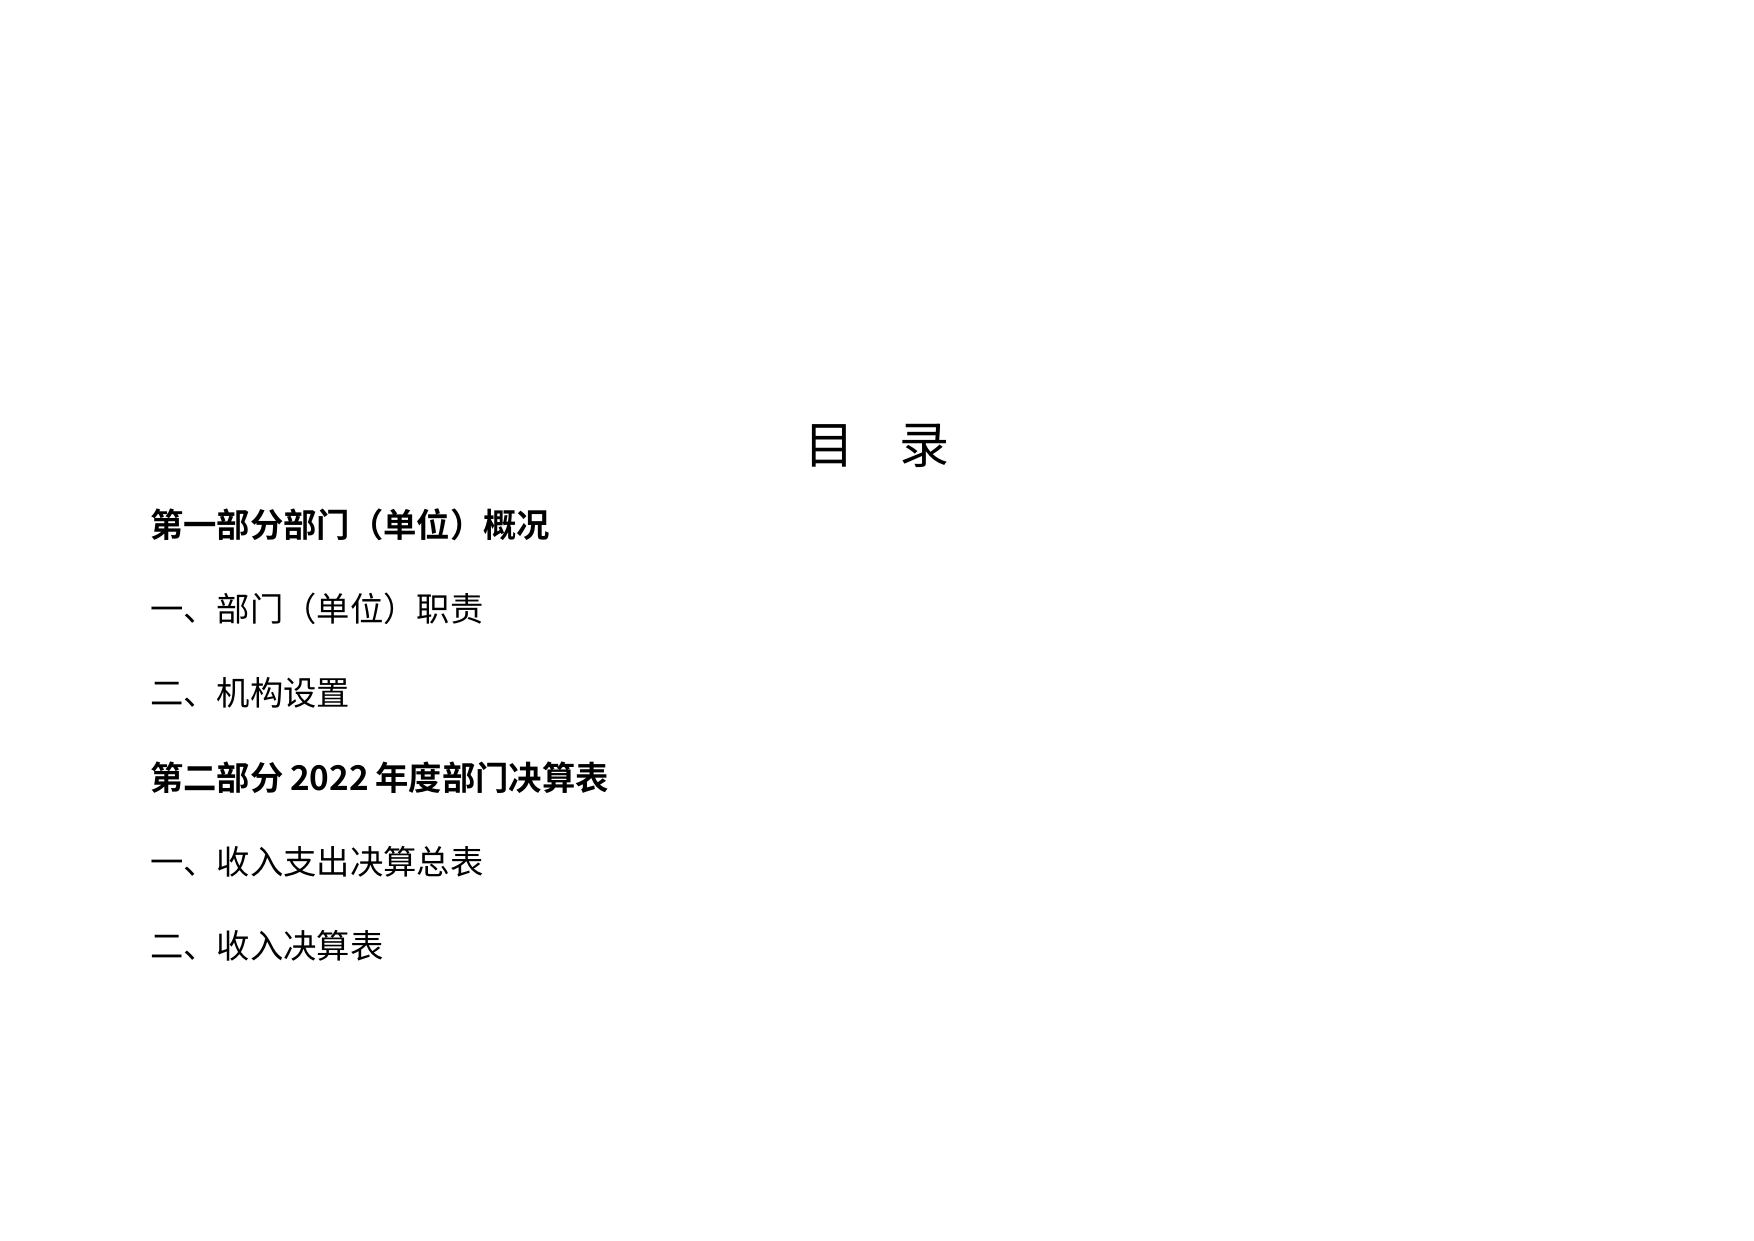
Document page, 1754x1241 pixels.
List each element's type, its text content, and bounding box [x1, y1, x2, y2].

text 二、机构设置 [150, 659, 1604, 724]
text 一、收入支出决算总表 [150, 827, 1604, 892]
text 目 录 [150, 393, 1604, 490]
text 第二部分2022年度部门决算表 [150, 743, 1604, 808]
text 二、收入决算表 [150, 911, 1604, 976]
text 一、部门（单位）职责 [150, 574, 1604, 639]
text 第一部分部门（单位）概况 [150, 490, 1604, 555]
